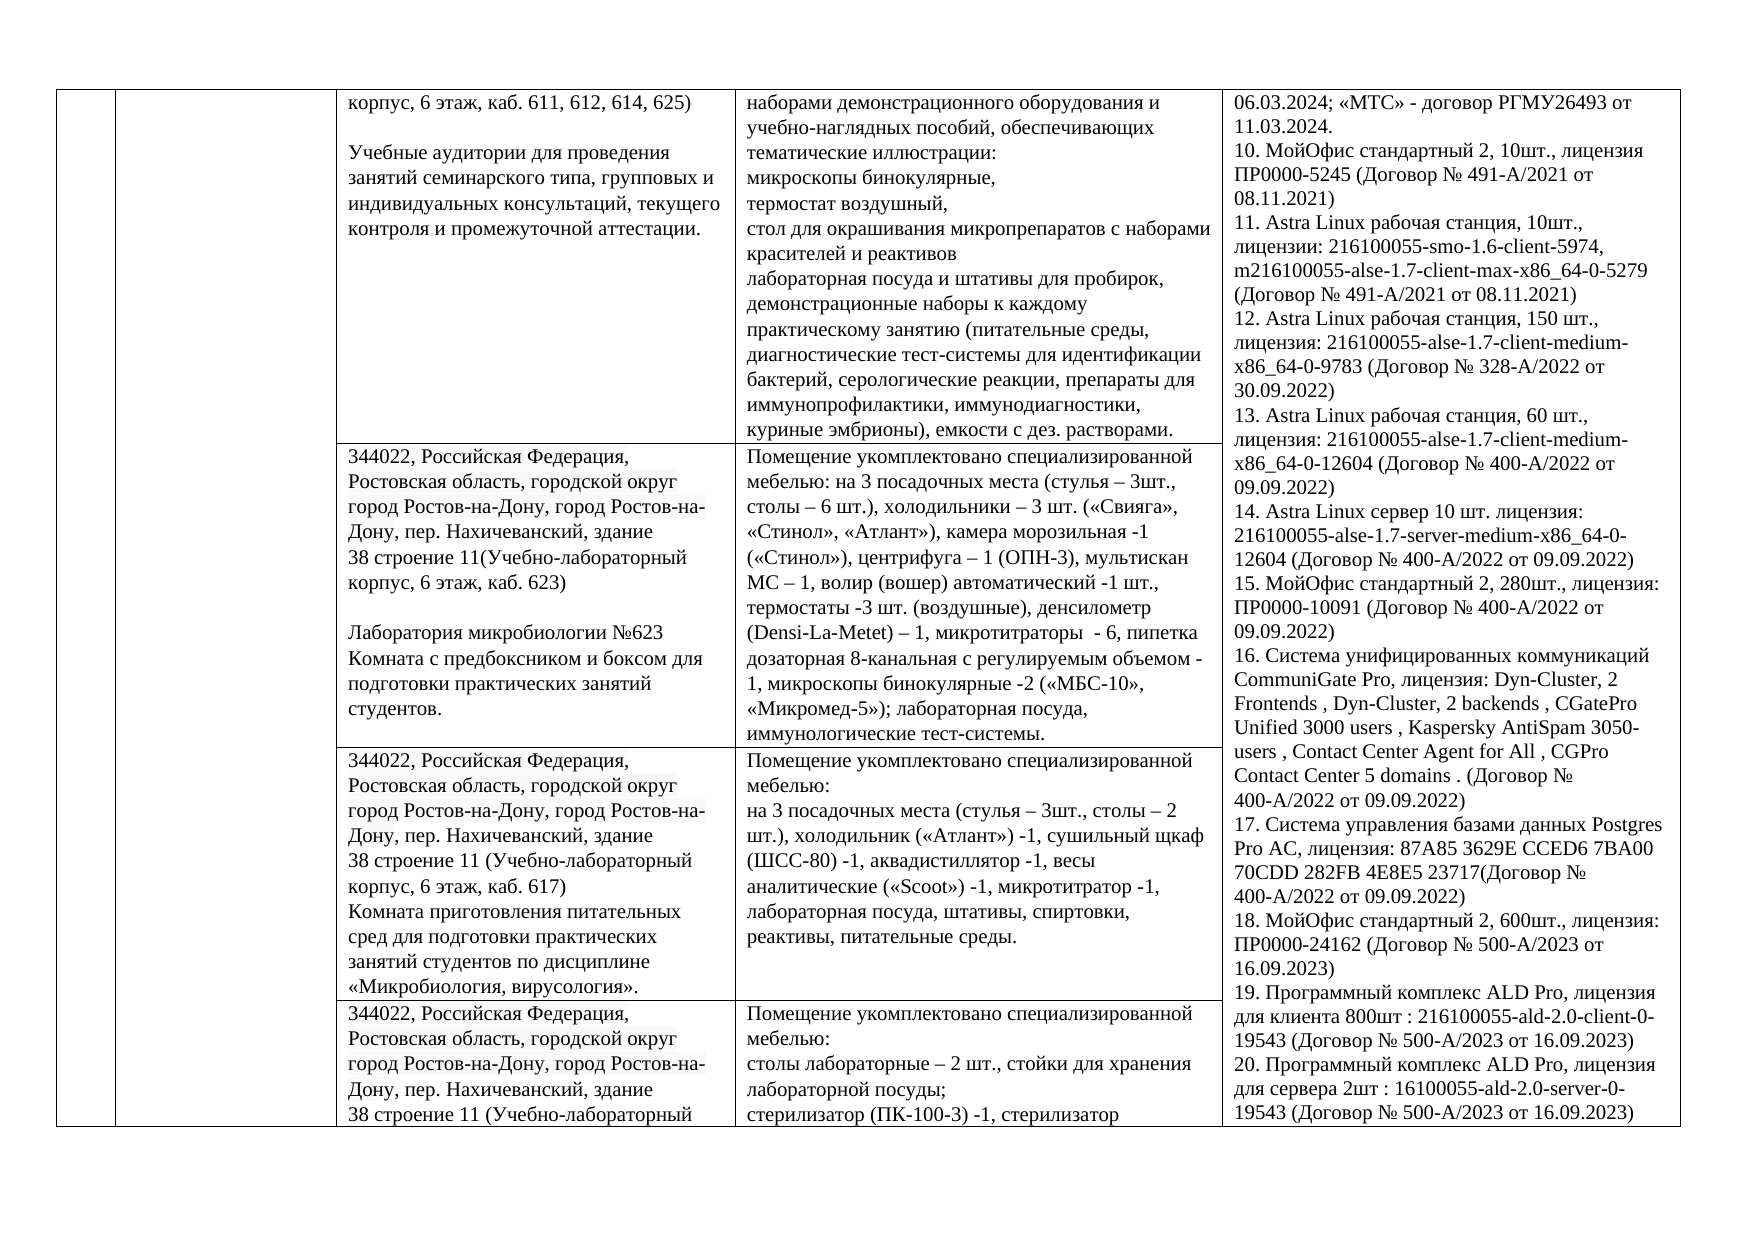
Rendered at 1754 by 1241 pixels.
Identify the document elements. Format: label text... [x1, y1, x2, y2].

table_cell 344022, Российская Федерация, Ростовская область, городской округ город Ростов-на-Дону, город Ростов-на-Дону, пер. Нахичеванский, здание 38 строение 11 (Учебно-лабораторный корпус, 6 этаж, каб. 617) Комната приготовления питательных сред для подготовки практических занятий студентов по дисциплине «Микробиология, вирусология». [337, 748, 735, 1000]
table_cell 344022, Российская Федерация, Ростовская область, городской округ город Ростов-на-Дону, город Ростов-на-Дону, пер. Нахичеванский, здание 38 строение 11(Учебно-лабораторный корпус, 6 этаж, каб. 623) Лаборатория микробиологии №623 Комната с предбоксником и боксом для подготовки практических занятий студентов. [337, 444, 735, 747]
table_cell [337, 90, 735, 443]
table_cell Помещение укомплектовано специализированной мебелью: на 3 посадочных места (стулья – 3шт., столы – 2 шт.), холодильник («Атлант») -1, сушильный щкаф (ШСС-80) -1, аквадистиллятор -1, весы аналитические («Scoot») -1, микротитратор -1, лабораторная посуда, штативы, спиртовки, реактивы, питательные среды. [736, 748, 1222, 1000]
table_cell Помещение укомплектовано специализированной мебелью: на 3 посадочных места (стулья – 3шт., столы – 6 шт.), холодильники – 3 шт. («Свияга», «Стинол», «Атлант»), камера морозильная -1 («Стинол»), центрифуга – 1 (ОПН-3), мультискан МС – 1, волир (вошер) автоматический -1 шт., термостаты -3 шт. (воздушные), денсилометр (Densi-La-Metet) – 1, микротитраторы - 6, пипетка дозаторная 8-канальная с регулируемым объемом -1, микроскопы бинокулярные -2 («МБС-10», «Микромед-5»); лабораторная посуда, иммунологические тест-системы. [736, 444, 1222, 747]
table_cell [337, 1001, 735, 1126]
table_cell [736, 90, 1222, 443]
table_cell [736, 1001, 1222, 1126]
